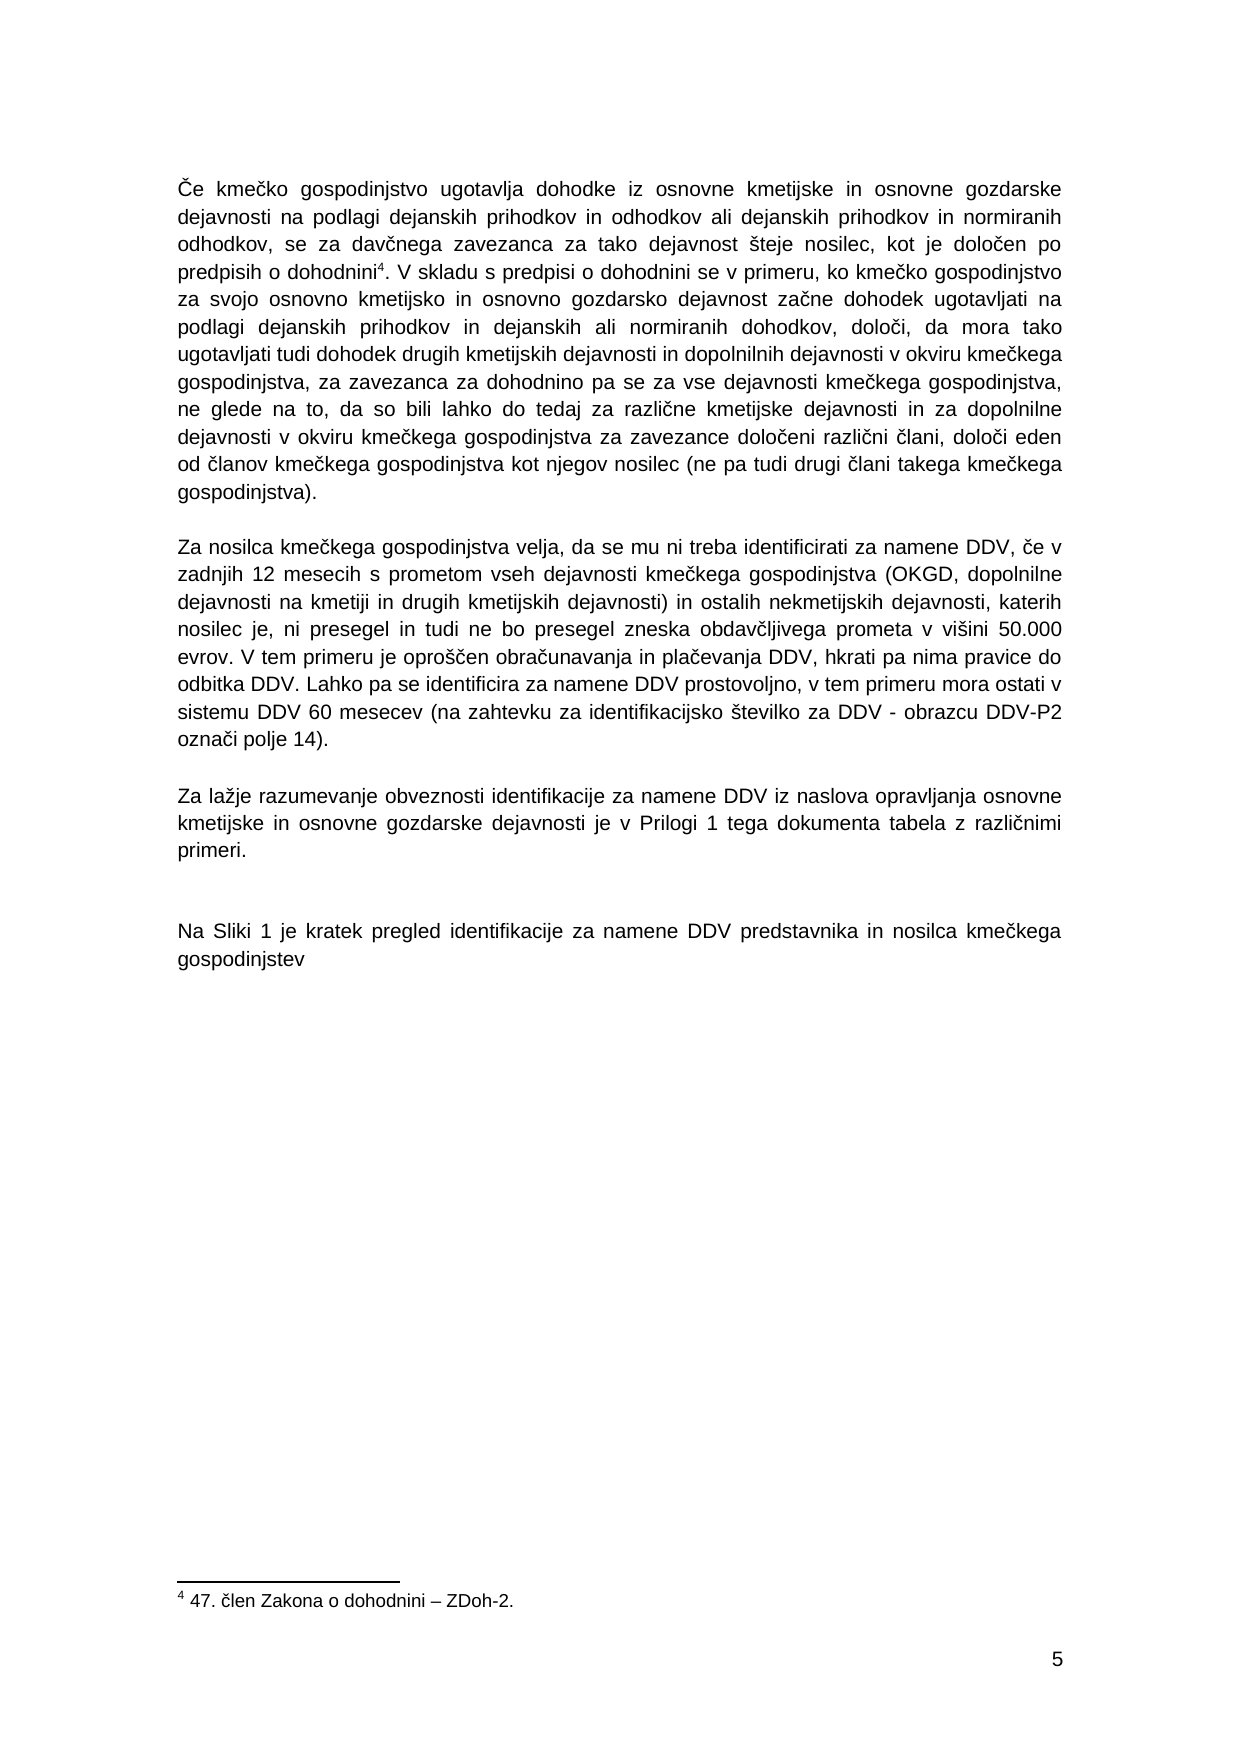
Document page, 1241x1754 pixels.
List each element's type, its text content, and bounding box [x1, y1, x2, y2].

text Če kmečko gospodinjstvo ugotavlja dohodke iz osnovne kmetijske in osnovne gozdarske dejavnosti na podlagi dejanskih prihodkov in odhodkov ali dejanskih prihodkov in normiranih odhodkov, se za davčnega zavezanca za tako dejavnost šteje nosilec, kot je določen po predpisih o dohodnini. V skladu s predpisi o dohodnini se v primeru, ko kmečko gospodinjstvo za svojo osnovno kmetijsko in osnovno gozdarsko dejavnost začne dohodek ugotavljati na podlagi dejanskih prihodkov in dejanskih ali normiranih dohodkov, določi, da mora tako ugotavljati tudi dohodek drugih kmetijskih dejavnosti in dopolnilnih dejavnosti v okviru kmečkega gospodinjstva, za zavezanca za dohodnino pa se za vse dejavnosti kmečkega gospodinjstva, ne glede na to, da so bili lahko do tedaj za različne kmetijske dejavnosti in za dopolnilne dejavnosti v okviru kmečkega gospodinjstva za zavezance določeni različni člani, določi eden od članov kmečkega gospodinjstva kot njegov nosilec (ne pa tudi drugi člani takega kmečkega gospodinjstva). [177, 177, 1063, 504]
text Za lažje razumevanje obveznosti identifikacije za namene DDV iz naslova opravljanja osnovne kmetijske in osnovne gozdarske dejavnosti je v Prilogi 1 tega dokumenta tabela z različnimi primeri. [177, 782, 1063, 863]
text Na Sliki 1 je kratek pregled identifikacije za namene DDV predstavnika in nosilca kmečkega gospodinjstev [177, 917, 1063, 971]
text Za nosilca kmečkega gospodinjstva velja, da se mu ni treba identificirati za namene DDV, če v zadnjih 12 mesecih s prometom vseh dejavnosti kmečkega gospodinjstva (OKGD, dopolnilne dejavnosti na kmetiji in drugih kmetijskih dejavnosti) in ostalih nekmetijskih dejavnosti, katerih nosilec je, ni presegel in tudi ne bo presegel zneska obdavčljivega prometa v višini 50.000 evrov. V tem primeru je oproščen obračunavanja in plačevanja DDV, hkrati pa nima pravice do odbitka DDV. Lahko pa se identificira za namene DDV prostovoljno, v tem primeru mora ostati v sistemu DDV 60 mesecev (na zahtevku za identifikacijsko številko za DDV - obrazcu DDV-P2 označi polje 14). [177, 535, 1063, 751]
